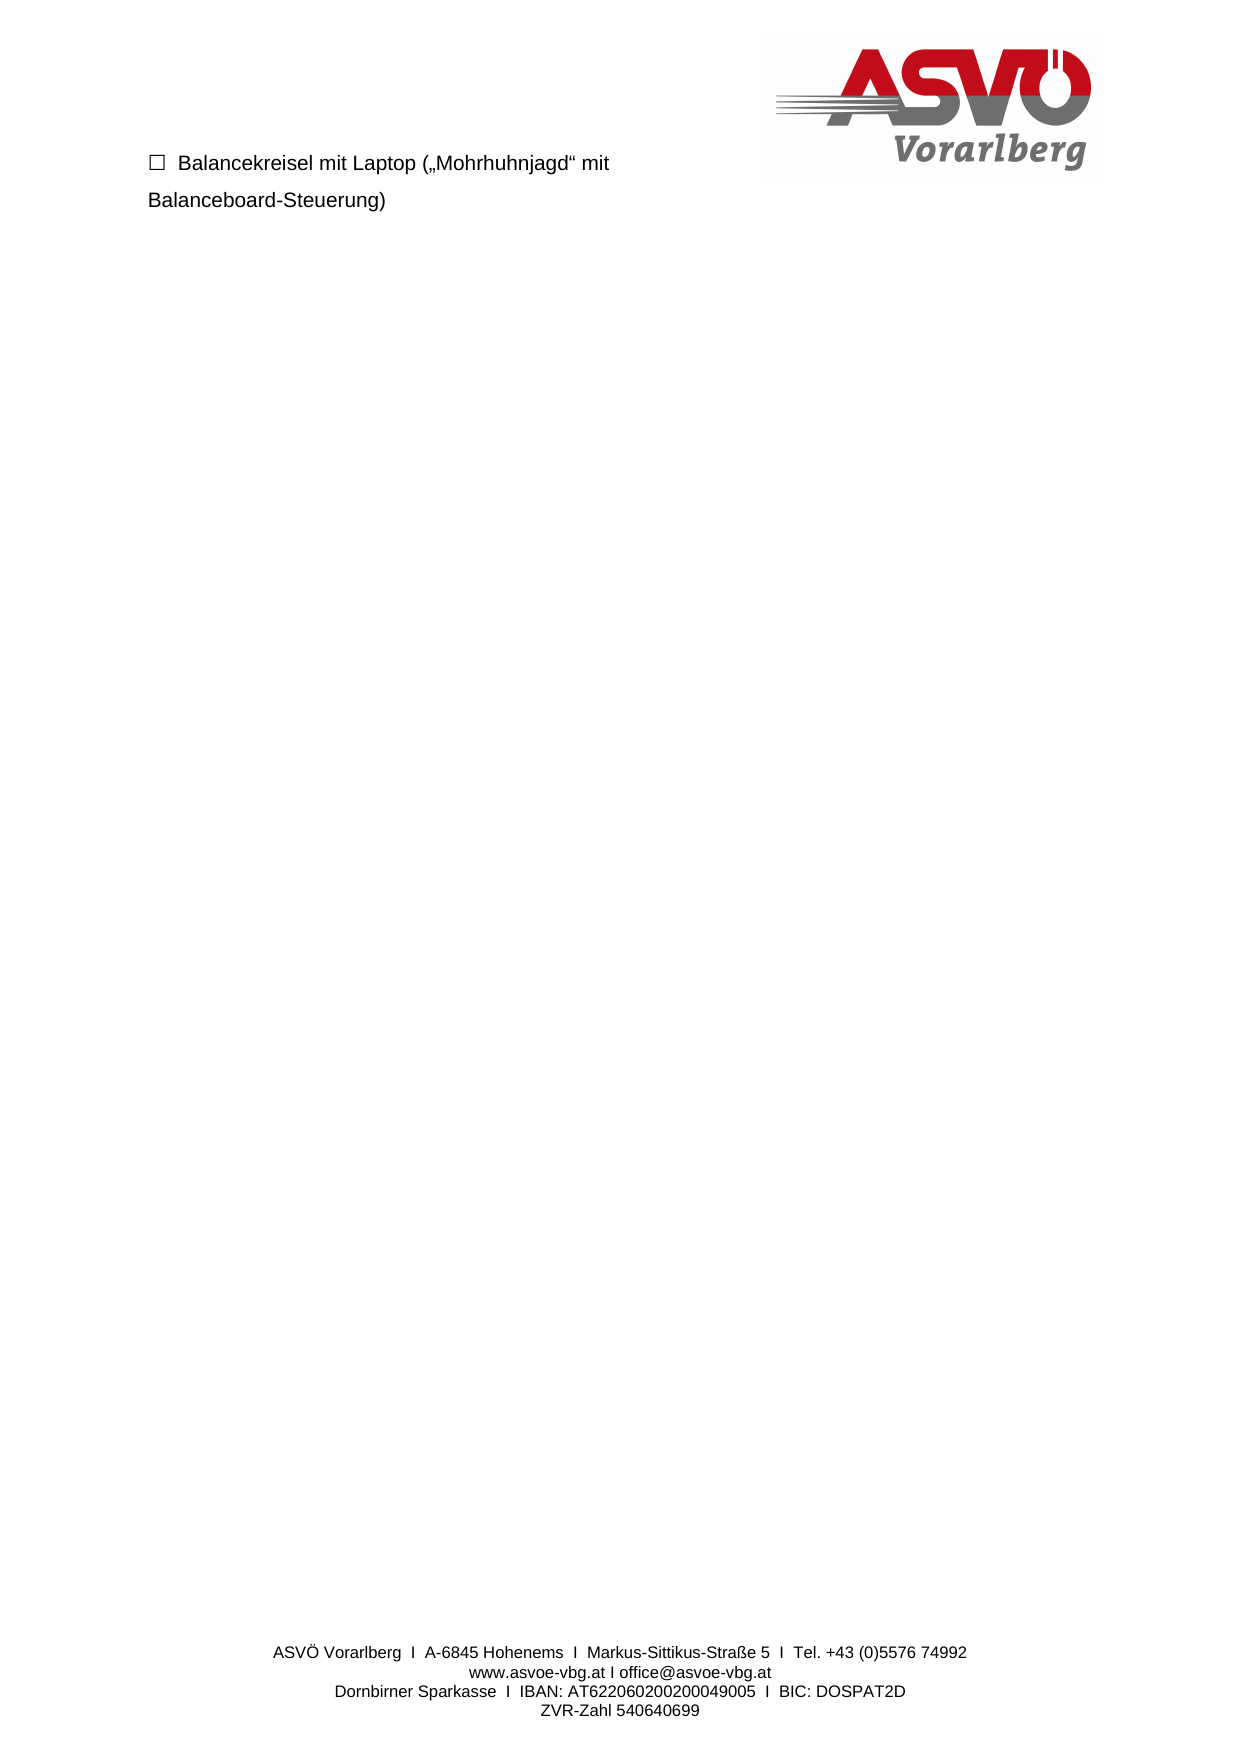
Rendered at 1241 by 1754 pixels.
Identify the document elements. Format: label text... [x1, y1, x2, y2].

picture [756, 29, 1106, 187]
text Balancekreisel mit Laptop („Mohrhuhnjagd“ mit Balanceboard-Steuerung) [148, 148, 1093, 212]
